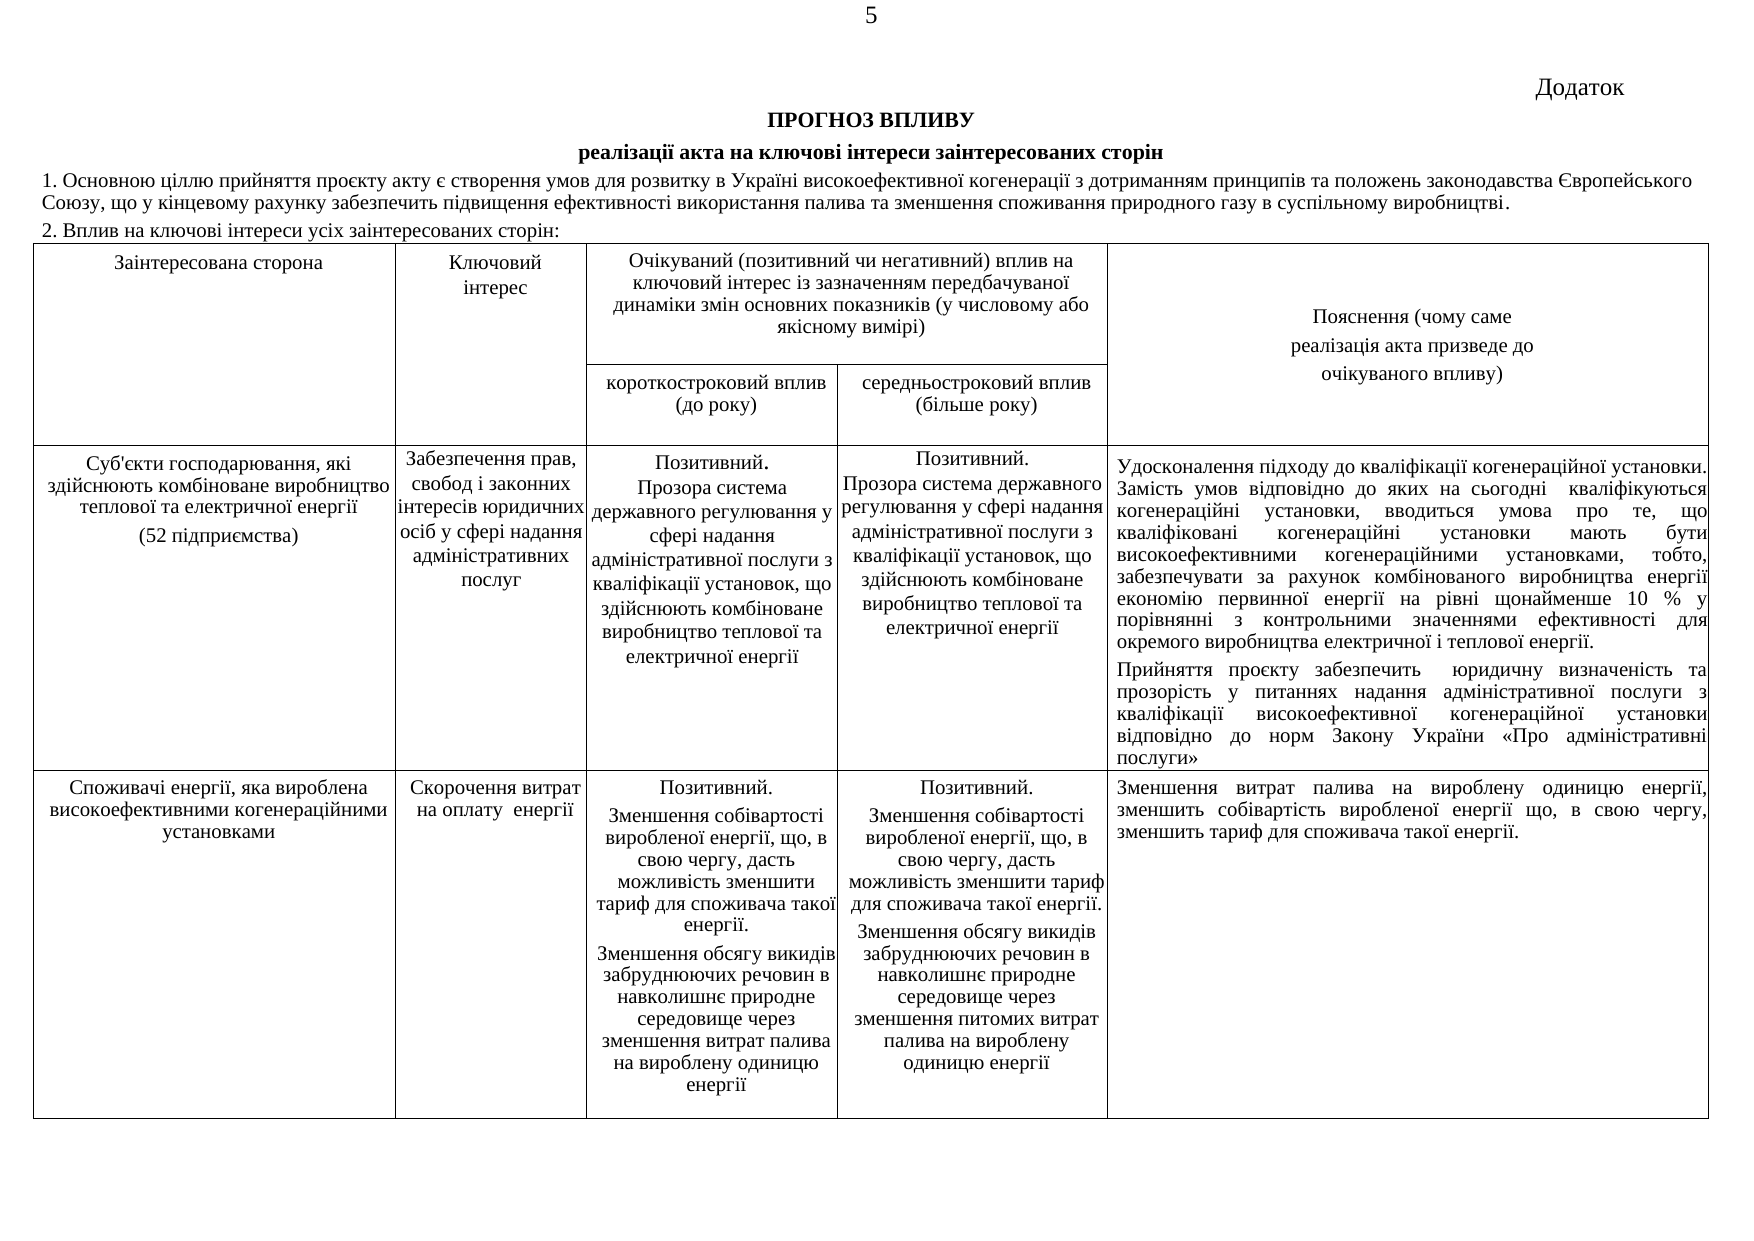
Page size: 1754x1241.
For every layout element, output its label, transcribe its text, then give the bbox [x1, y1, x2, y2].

table_cell Суб'єкти господарювання, які здійснюють комбіноване виробництво теплової та електричної енергії (52 підприємства) [34, 446, 395, 769]
table_cell короткостроковий вплив (до року) [587, 365, 837, 445]
table_cell Забезпечення прав, свобод і законних інтересів юридичних осіб у сфері надання адміністративних послуг [396, 446, 586, 769]
table_cell середньостроковий вплив (більше року) [838, 365, 1107, 445]
table_header Пояснення (чому саме реалізація акта призведе до очікуваного впливу) [1108, 244, 1708, 445]
table_cell Споживачі енергії, яка вироблена високоефективними когенераційними установками [34, 771, 395, 1118]
text Додаток [1535, 74, 1709, 101]
text ПРОГНОЗ ВПЛИВУ [33, 107, 1709, 132]
table_header Ключовий інтерес [396, 244, 586, 445]
text реалізації акта на ключові інтереси заінтересованих сторін [33, 139, 1709, 164]
text 1. Основною ціллю прийняття проєкту акту є створення умов для розвитку в Україні високоефективної когенерації з дотриманням принципів та положень законодавства Європейського Союзу, що у кінцевому рахунку забезпечить підвищення ефективності використання палива та зменшення споживання природного газу в суспільному виробництві. [42, 170, 1709, 214]
table_cell Позитивний. Зменшення собівартості виробленої енергії, що, в свою чергу, дасть можливість зменшити тариф для споживача такої енергії. Зменшення обсягу викидів забруднюючих речовин в навколишнє природне середовище через зменшення питомих витрат палива на вироблену одиницю енергії [838, 771, 1107, 1118]
table_header Заінтересована сторона [34, 244, 395, 445]
table_cell Скорочення витрат на оплату енергії [396, 771, 586, 1118]
table_cell Удосконалення підходу до кваліфікації когенераційної установки. Замість умов відповідно до яких на сьогодні кваліфікуються когенераційні установки, вводиться умова про те, що кваліфіковані когенераційні установки мають бути високоефективними когенераційними установками, тобто, забезпечувати за рахунок комбінованого виробництва енергії економію первинної енергії на рівні щонайменше 10 % у порівнянні з контрольними значеннями ефективності для окремого виробництва електричної і теплової енергії. Прийняття проєкту забезпечить юридичну визначеність та прозорість у питаннях надання адміністративної послуги з кваліфікації високоефективної когенераційної установки відповідно до норм Закону України «Про адміністративні послуги» [1108, 446, 1708, 769]
table_cell Позитивний. Зменшення собівартості виробленої енергії, що, в свою чергу, дасть можливість зменшити тариф для споживача такої енергії. Зменшення обсягу викидів забруднюючих речовин в навколишнє природне середовище через зменшення витрат палива на вироблену одиницю енергії [587, 771, 837, 1118]
table_cell Позитивний. Прозора система державного регулювання у сфері надання адміністративної послуги з кваліфікації установок, що здійснюють комбіноване виробництво теплової та електричної енергії [838, 446, 1107, 769]
table_cell Зменшення витрат палива на вироблену одиницю енергії, зменшить собівартість виробленої енергії що, в свою чергу, зменшить тариф для споживача такої енергії. [1108, 771, 1708, 1118]
table_cell Позитивний. Прозора система державного регулювання у сфері надання адміністративної послуги з кваліфікації установок, що здійснюють комбіноване виробництво теплової та електричної енергії [587, 446, 837, 769]
table_header Очікуваний (позитивний чи негативний) вплив на ключовий інтерес із зазначенням передбачуваної динаміки змін основних показників (у числовому або якісному вимірі) [587, 244, 1107, 364]
text 2. Вплив на ключові інтереси усіх заінтересованих сторін: [42, 220, 1709, 242]
